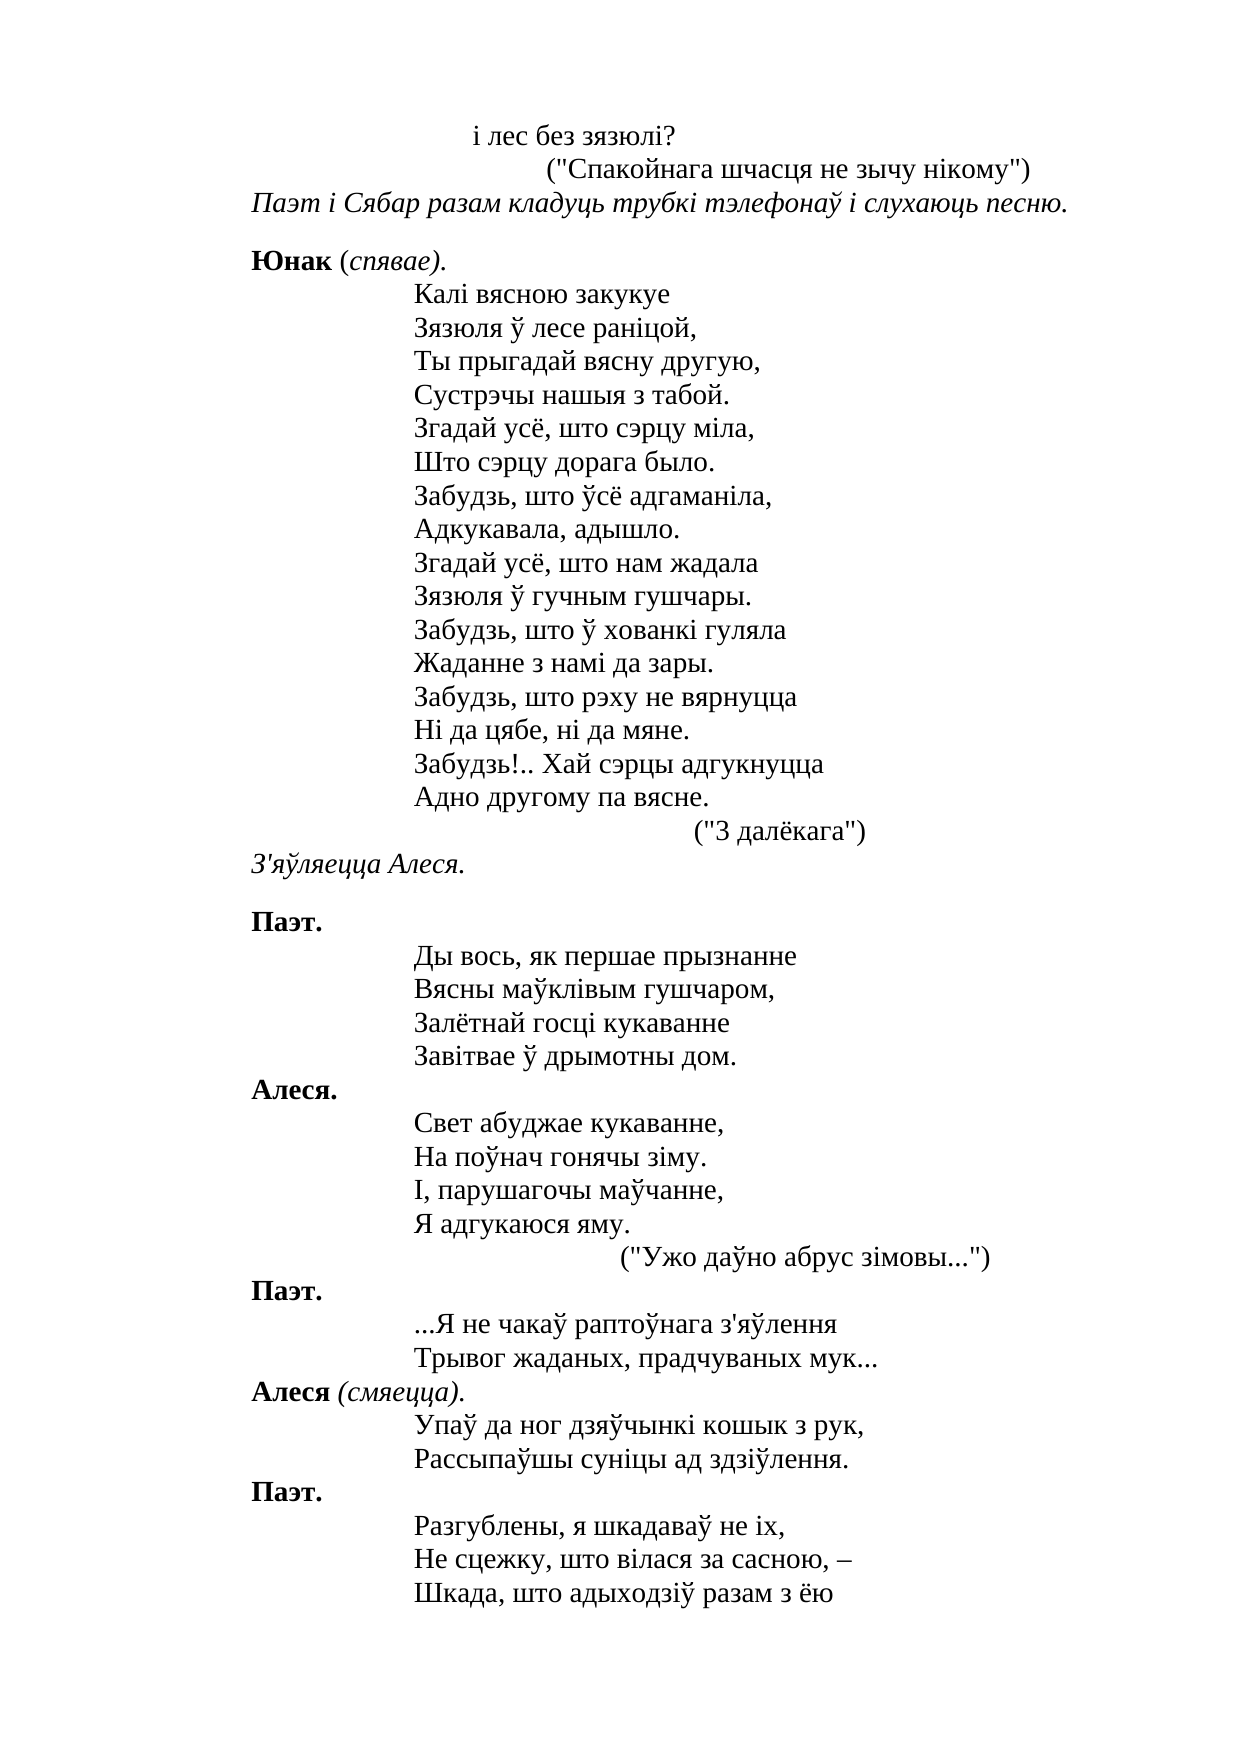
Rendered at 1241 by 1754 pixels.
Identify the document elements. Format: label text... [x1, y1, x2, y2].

text ("Спакойнага шчасця не зычу нікому") [487, 152, 1152, 185]
text Залётнай госці кукаванне [413, 1005, 1152, 1038]
text Я адгукаюся яму. [413, 1206, 1152, 1239]
text I, парушагочы маўчанне, [413, 1172, 1152, 1206]
text Вясны маўклівым гушчаром, [413, 971, 1152, 1005]
text Паэт і Сябар разам кладуць трубкі тэлефонаў і слухаюць песню. [177, 185, 1152, 219]
text На поўнач гонячы зіму. [413, 1139, 1152, 1172]
text Жаданне з намі да зары. [413, 645, 1152, 679]
text Трывог жаданых, прадчуваных мук... [413, 1340, 1152, 1374]
text ("Ужо даўно абрус зімовы...") [561, 1239, 1152, 1273]
text Шкада, што адыходзіў разам з ёю [177, 1575, 1152, 1608]
text Ды вось, як першае прызнанне [413, 938, 1152, 971]
text Згадай усё, што нам жадала [413, 545, 1152, 578]
text ...Я не чакаў раптоўнага з'яўлення [413, 1307, 1152, 1340]
text Паэт. [177, 1474, 1152, 1508]
text Забудзь, што рэху не вярнуцца [413, 679, 1152, 712]
text Паэт. [177, 1273, 1152, 1307]
text Паэт. [177, 904, 1152, 938]
text Забудзь, што ўсё адгаманіла, [413, 478, 1152, 511]
text ("3 далёкага") [635, 813, 1152, 847]
text і лес без зязюлі? [413, 118, 1152, 152]
text Адкукавала, адышло. [413, 511, 1152, 545]
text Рассыпаўшы суніцы ад здзіўлення. [413, 1441, 1152, 1474]
text З'яўляецца Алеся. [177, 847, 1152, 880]
text Адно другому па вясне. [413, 779, 1152, 813]
text Алеся. [177, 1072, 1152, 1105]
text Свет абуджае кукаванне, [413, 1105, 1152, 1139]
text Завітвае ў дрымотны дом. [413, 1038, 1152, 1072]
text Забудзь, што ў хованкі гуляла [413, 612, 1152, 645]
text Не сцежку, што вілася за сасною, – [177, 1541, 1152, 1575]
text Упаў да ног дзяўчынкі кошык з рук, [413, 1407, 1152, 1441]
text Сустрэчы нашыя з табой. [413, 377, 1152, 411]
text Калі вясною закукуе [413, 276, 1152, 310]
text Зязюля ў лесе раніцой, [413, 310, 1152, 343]
text Разгублены, я шкадаваў не іх, [177, 1508, 1152, 1541]
text Забудзь!.. Хай сэрцы адгукнуцца [413, 746, 1152, 779]
text Што сэрцу дорага было. [413, 444, 1152, 478]
text Зязюля ў гучным гушчары. [413, 578, 1152, 612]
text Юнак (спявае). [177, 243, 1152, 276]
text Згадай усё, што сэрцу міла, [413, 411, 1152, 444]
text Ні да цябе, ні да мяне. [413, 712, 1152, 746]
text Алеся (смяецца). [177, 1374, 1152, 1407]
text Ты прыгадай вясну другую, [413, 343, 1152, 377]
